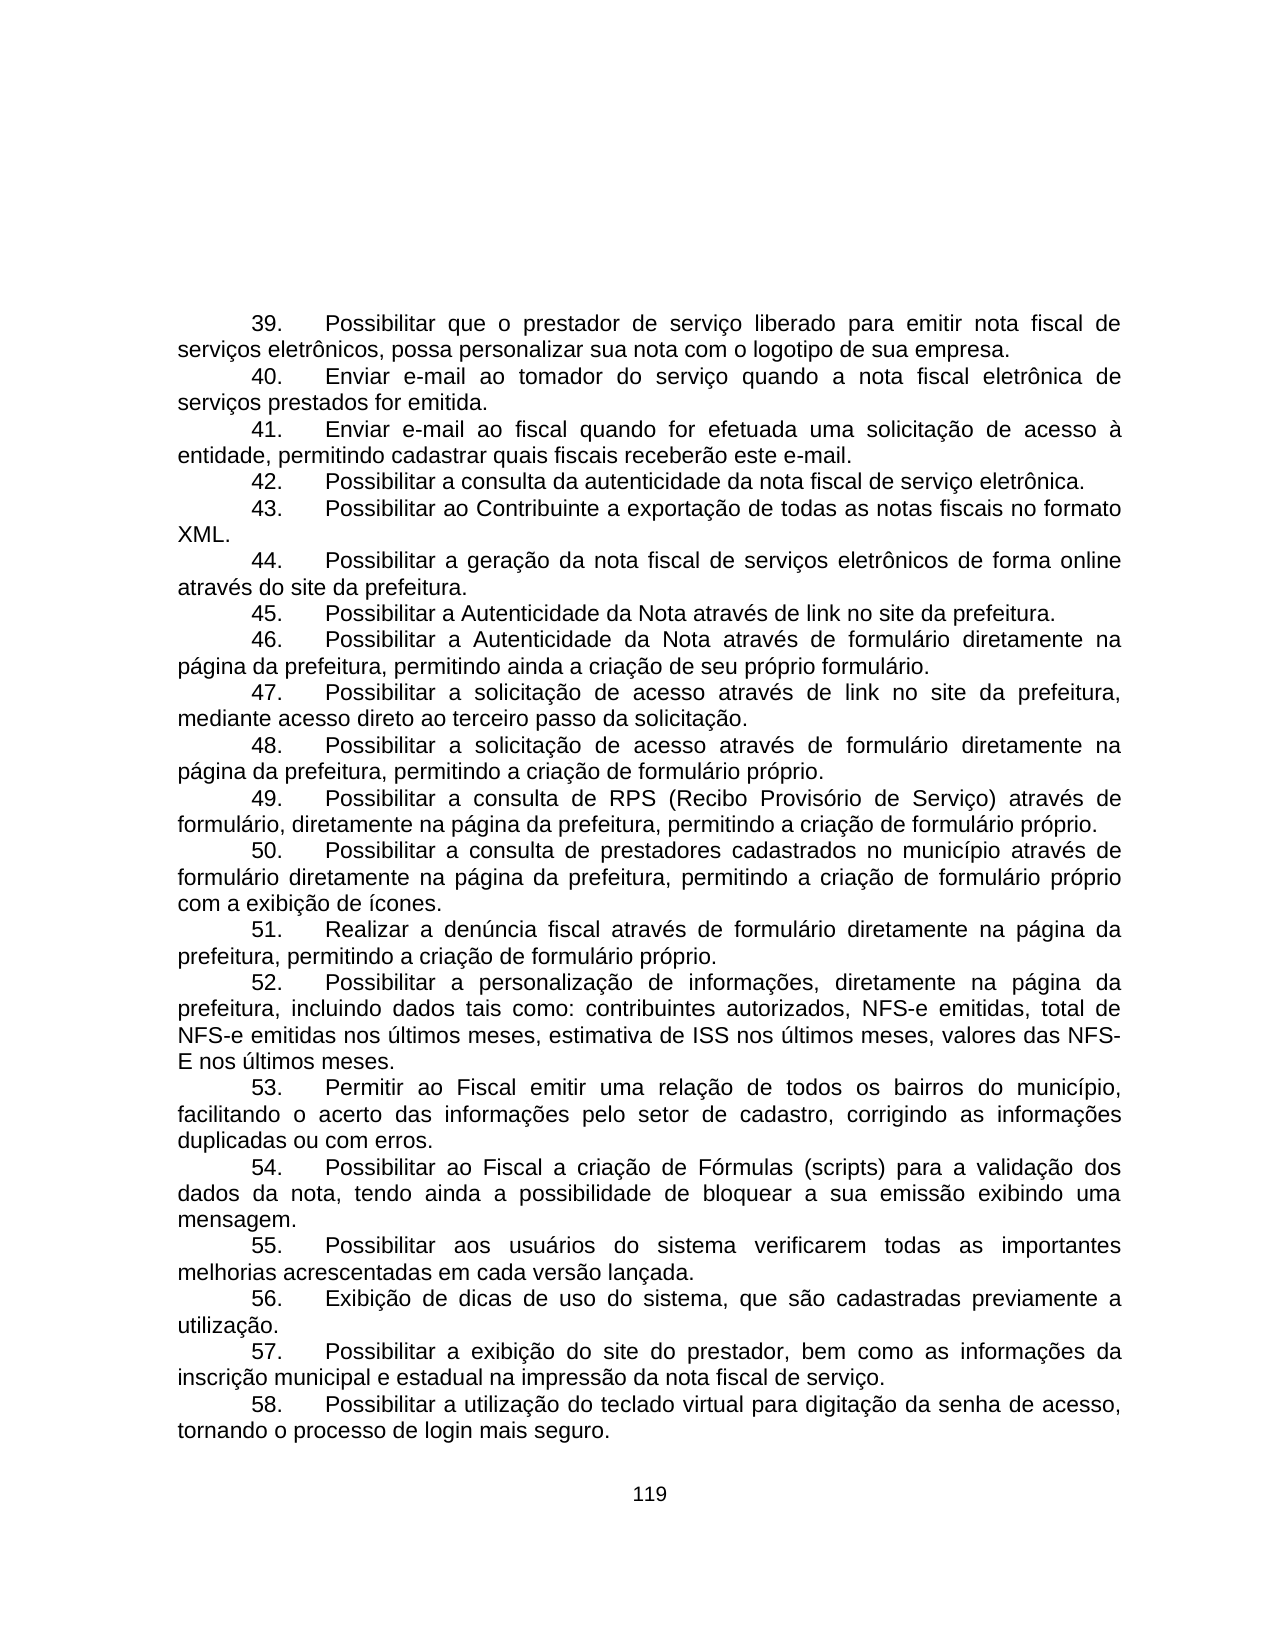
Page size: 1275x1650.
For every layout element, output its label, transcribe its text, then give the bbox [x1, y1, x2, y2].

list Possibilitar que o prestador de serviço liberado para emitir nota fiscal de serviços eletrônicos, possa personalizar sua nota com o logotipo de sua empresa. [177, 310, 1122, 363]
list Possibilitar aos usuários do sistema verificarem todas as importantes melhorias acrescentadas em cada versão lançada. [177, 1232, 1122, 1285]
list Possibilitar a exibição do site do prestador, bem como as informações da inscrição municipal e estadual na impressão da nota fiscal de serviço. [177, 1338, 1122, 1391]
list Possibilitar ao Contribuinte a exportação de todas as notas fiscais no formato XML. [177, 494, 1122, 547]
list Possibilitar a consulta de RPS (Recibo Provisório de Serviço) através de formulário, diretamente na página da prefeitura, permitindo a criação de formulário próprio. [177, 784, 1122, 837]
list Possibilitar a personalização de informações, diretamente na página da prefeitura, incluindo dados tais como: contribuintes autorizados, NFS-e emitidas, total de NFS-e emitidas nos últimos meses, estimativa de ISS nos últimos meses, valores das NFS-E nos últimos meses. [177, 969, 1122, 1074]
list Possibilitar a solicitação de acesso através de formulário diretamente na página da prefeitura, permitindo a criação de formulário próprio. [177, 732, 1122, 784]
list Possibilitar a consulta da autenticidade da nota fiscal de serviço eletrônica. [177, 468, 1122, 494]
list Enviar e-mail ao fiscal quando for efetuada uma solicitação de acesso à entidade, permitindo cadastrar quais fiscais receberão este e-mail. [177, 416, 1122, 468]
list Realizar a denúncia fiscal através de formulário diretamente na página da prefeitura, permitindo a criação de formulário próprio. [177, 916, 1122, 969]
list Possibilitar a Autenticidade da Nota através de link no site da prefeitura. [177, 600, 1122, 626]
list Possibilitar a utilização do teclado virtual para digitação da senha de acesso, tornando o processo de login mais seguro. [177, 1391, 1122, 1443]
list Possibilitar a geração da nota fiscal de serviços eletrônicos de forma online através do site da prefeitura. [177, 547, 1122, 600]
list Possibilitar a solicitação de acesso através de link no site da prefeitura, mediante acesso direto ao terceiro passo da solicitação. [177, 679, 1122, 732]
list Possibilitar ao Fiscal a criação de Fórmulas (scripts) para a validação dos dados da nota, tendo ainda a possibilidade de bloquear a sua emissão exibindo uma mensagem. [177, 1153, 1122, 1232]
list Possibilitar a Autenticidade da Nota através de formulário diretamente na página da prefeitura, permitindo ainda a criação de seu próprio formulário. [177, 626, 1122, 679]
list Possibilitar a consulta de prestadores cadastrados no município através de formulário diretamente na página da prefeitura, permitindo a criação de formulário próprio com a exibição de ícones. [177, 837, 1122, 916]
list Permitir ao Fiscal emitir uma relação de todos os bairros do município, facilitando o acerto das informações pelo setor de cadastro, corrigindo as informações duplicadas ou com erros. [177, 1074, 1122, 1153]
list Exibição de dicas de uso do sistema, que são cadastradas previamente a utilização. [177, 1285, 1122, 1338]
list Enviar e-mail ao tomador do serviço quando a nota fiscal eletrônica de serviços prestados for emitida. [177, 363, 1122, 416]
